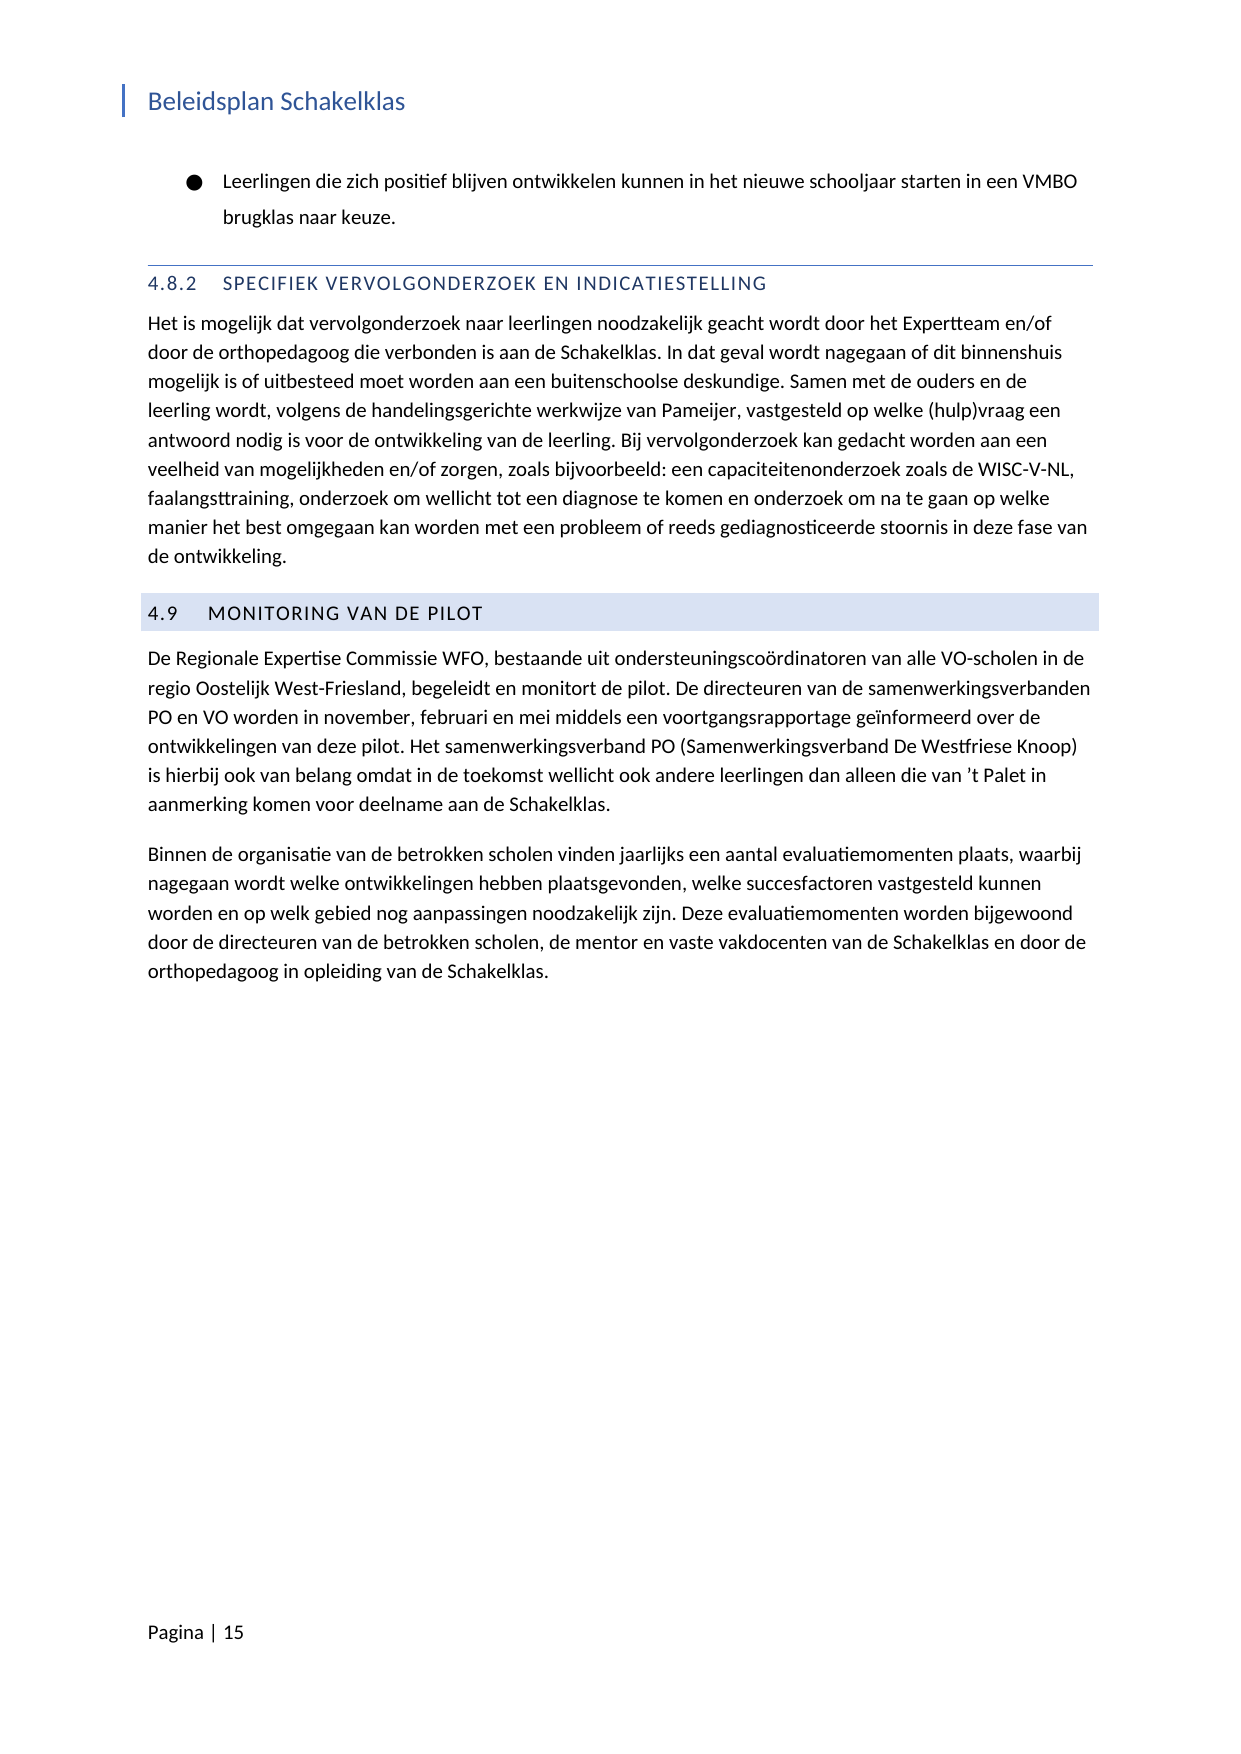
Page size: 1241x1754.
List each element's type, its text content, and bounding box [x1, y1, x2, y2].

text Binnen de organisatie van de betrokken scholen vinden jaarlijks een aantal evaluatiemomenten plaats, waarbij nagegaan wordt welke ontwikkelingen hebben plaatsgevonden, welke succesfactoren vastgesteld kunnen worden en op welk gebied nog aanpassingen noodzakelijk zijn. Deze evaluatiemomenten worden bijgewoond door de directeuren van de betrokken scholen, de mentor en vaste vakdocenten van de Schakelklas en door de orthopedagoog in opleiding van de Schakelklas. [148, 841, 1093, 983]
text De Regionale Expertise Commissie WFO, bestaande uit ondersteuningscoördinatoren van alle VO-scholen in de regio Oostelijk West-Friesland, begeleidt en monitort de pilot. De directeuren van de samenwerkingsverbanden PO en VO worden in november, februari en mei middels een voortgangsrapportage geïnformeerd over de ontwikkelingen van deze pilot. Het samenwerkingsverband PO (Samenwerkingsverband De Westfriese Knoop) is hierbij ook van belang omdat in de toekomst wellicht ook andere leerlingen dan alleen die van ’t Palet in aanmerking komen voor deelname aan de Schakelklas. [148, 646, 1093, 817]
list Leerlingen die zich positief blijven ontwikkelen kunnen in het nieuwe schooljaar starten in een VMBO brugklas naar keuze. [185, 158, 1093, 230]
subtitle Monitoring van de pilot [148, 600, 1093, 625]
text Het is mogelijk dat vervolgonderzoek naar leerlingen noodzakelijk geacht wordt door het Expertteam en/of door de orthopedagoog die verbonden is aan de Schakelklas. In dat geval wordt nagegaan of dit binnenshuis mogelijk is of uitbesteed moet worden aan een buitenschoolse deskundige. Samen met de ouders en de leerling wordt, volgens de handelingsgerichte werkwijze van Pameijer, vastgesteld op welke (hulp)vraag een antwoord nodig is voor de ontwikkeling van de leerling. Bij vervolgonderzoek kan gedacht worden aan een veelheid van mogelijkheden en/of zorgen, zoals bijvoorbeeld: een capaciteitenonderzoek zoals de WISC-V-NL, faalangsttraining, onderzoek om wellicht tot een diagnose te komen en onderzoek om na te gaan op welke manier het best omgegaan kan worden met een probleem of reeds gediagnosticeerde stoornis in deze fase van de ontwikkeling. [148, 310, 1093, 569]
subtitle Specifiek vervolgonderzoek en indicatiestelling [148, 266, 1093, 296]
